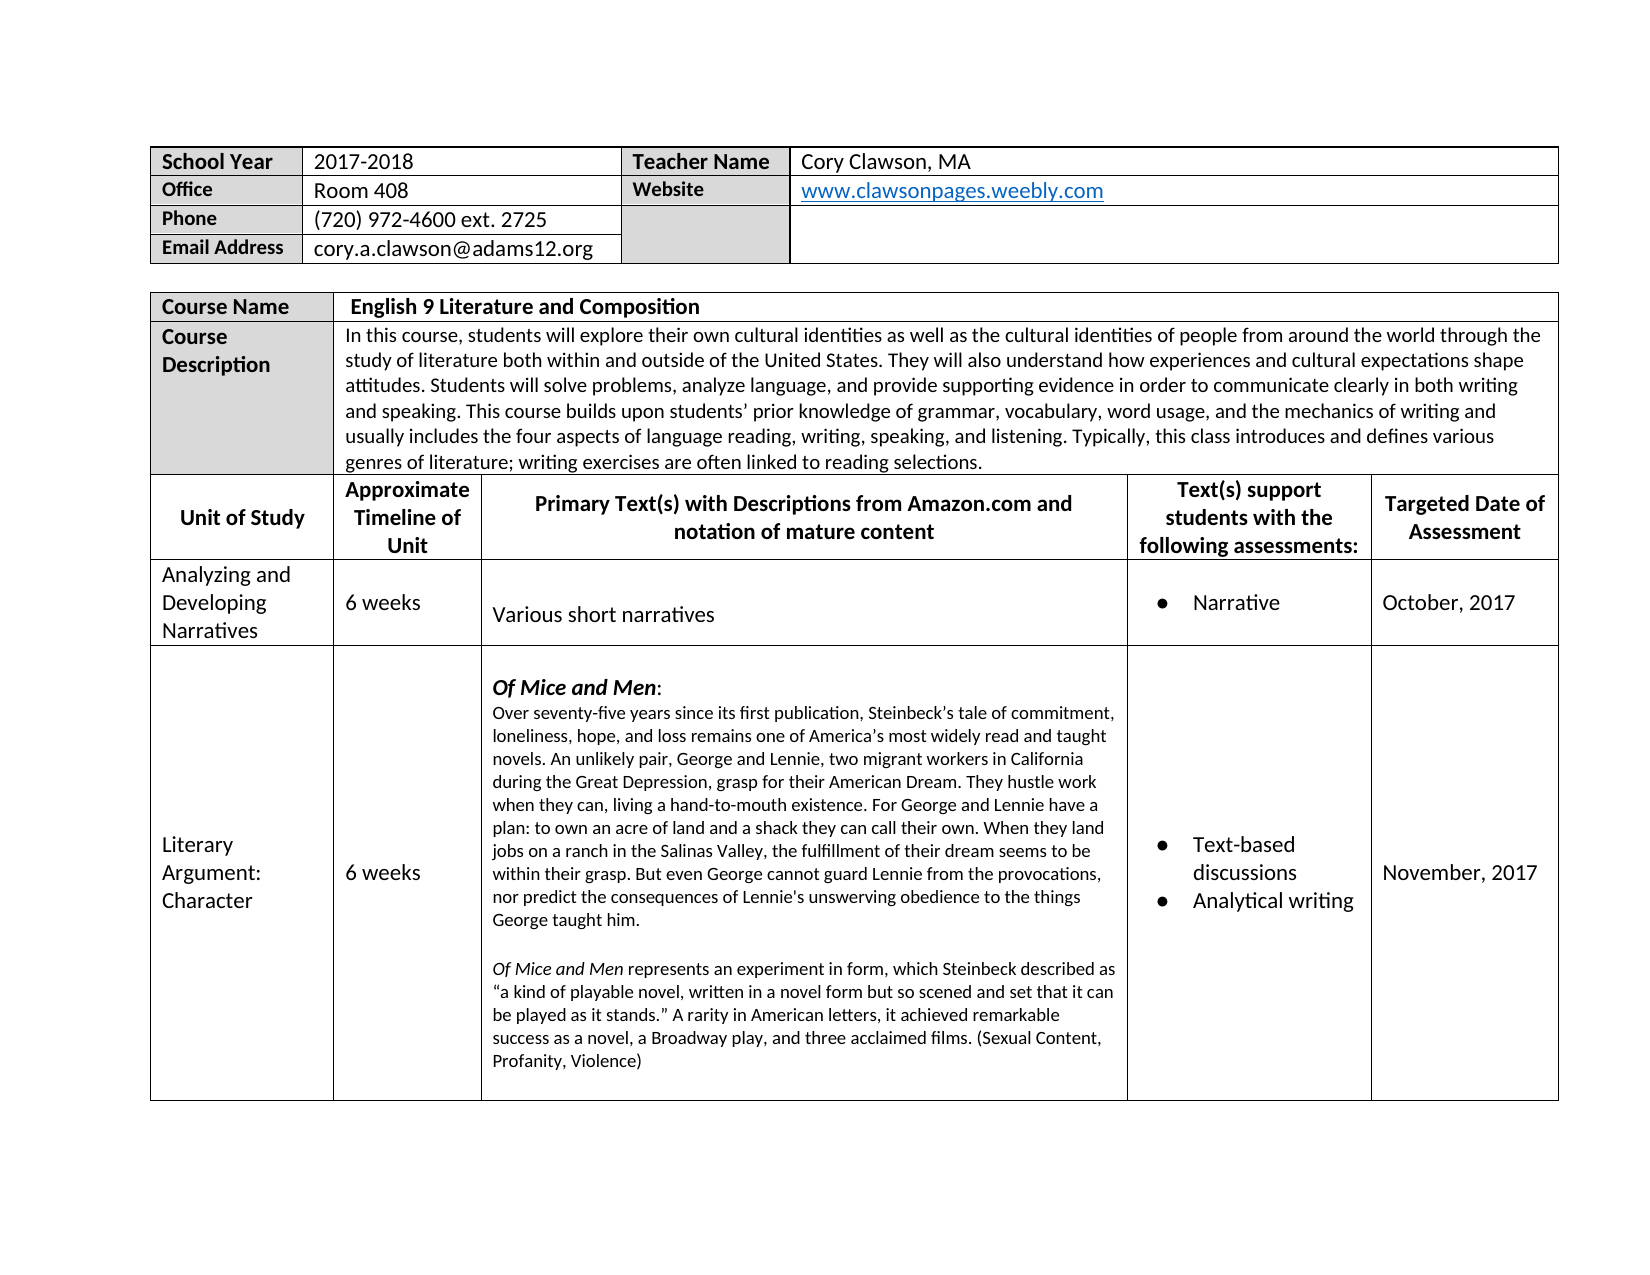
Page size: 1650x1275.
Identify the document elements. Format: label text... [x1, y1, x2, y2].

table_cell www.clawsonpages.weebly.com [791, 176, 1558, 204]
table_header Cory Clawson, MA [791, 148, 1558, 175]
table_cell Of Mice and Men: Over seventy-five years since its first publication, Steinbeck’s tale of commitment, loneliness, hope, and loss remains one of America’s most widely read and taught novels. An unlikely pair, George and Lennie, two migrant workers in California during the Great Depression, grasp for their American Dream. They hustle work when they can, living a hand-to-mouth existence. For George and Lennie have a plan: to own an acre of land and a shack they can call their own. When they land jobs on a ranch in the Salinas Valley, the fulfillment of their dream seems to be within their grasp. But even George cannot guard Lennie from the provocations, nor predict the consequences of Lennie's unswerving obedience to the things George taught him. Of Mice and Men represents an experiment in form, which Steinbeck described as “a kind of playable novel, written in a novel form but so scened and set that it can be played as it stands.” A rarity in American letters, it achieved remarkable success as a novel, a Broadway play, and three acclaimed films. (Sexual Content, Profanity, Violence) [482, 646, 1127, 1100]
table_cell Phone [151, 206, 302, 233]
table_cell 6 weeks [334, 560, 481, 644]
table_header English 9 Literature and Composition [334, 293, 1558, 321]
table_cell Website [622, 176, 789, 204]
table_cell Literary Argument: Character [151, 646, 333, 1100]
table_cell [622, 206, 789, 263]
table_cell November, 2017 [1372, 646, 1558, 1100]
table_header School Year [151, 148, 302, 175]
table_cell Analyzing and Developing Narratives [151, 560, 333, 644]
table_cell Email Address [151, 235, 302, 263]
table_cell Text(s) support students with the following assessments: [1128, 475, 1371, 559]
table_cell 6 weeks [334, 646, 481, 1100]
table_cell October, 2017 [1372, 560, 1558, 644]
table_cell Text-based discussions Analytical writing [1128, 646, 1371, 1100]
table_cell Targeted Date of Assessment [1372, 475, 1558, 559]
table_cell Room 408 [303, 176, 621, 204]
table_cell (720) 972-4600 ext. 2725 [303, 206, 621, 233]
table_cell Narrative [1128, 560, 1371, 644]
table_cell Approximate Timeline of Unit [334, 475, 481, 559]
table_cell Unit of Study [151, 475, 333, 559]
table_cell Course Description [151, 322, 333, 474]
table_header Teacher Name [622, 148, 789, 175]
table_cell Office [151, 176, 302, 204]
table_header Course Name [151, 293, 333, 321]
table_cell Primary Text(s) with Descriptions from Amazon.com and notation of mature content [482, 475, 1127, 559]
table_cell cory.a.clawson@adams12.org [303, 235, 621, 263]
table_header 2017-2018 [303, 148, 621, 175]
table_cell Various short narratives [482, 560, 1127, 644]
table_cell In this course, students will explore their own cultural identities as well as the cultural identities of people from around the world through the study of literature both within and outside of the United States. They will also understand how experiences and cultural expectations shape attitudes. Students will solve problems, analyze language, and provide supporting evidence in order to communicate clearly in both writing and speaking. This course builds upon students’ prior knowledge of grammar, vocabulary, word usage, and the mechanics of writing and usually includes the four aspects of language reading, writing, speaking, and listening. Typically, this class introduces and defines various genres of literature; writing exercises are often linked to reading selections. [334, 322, 1558, 474]
table_cell [791, 206, 1558, 263]
